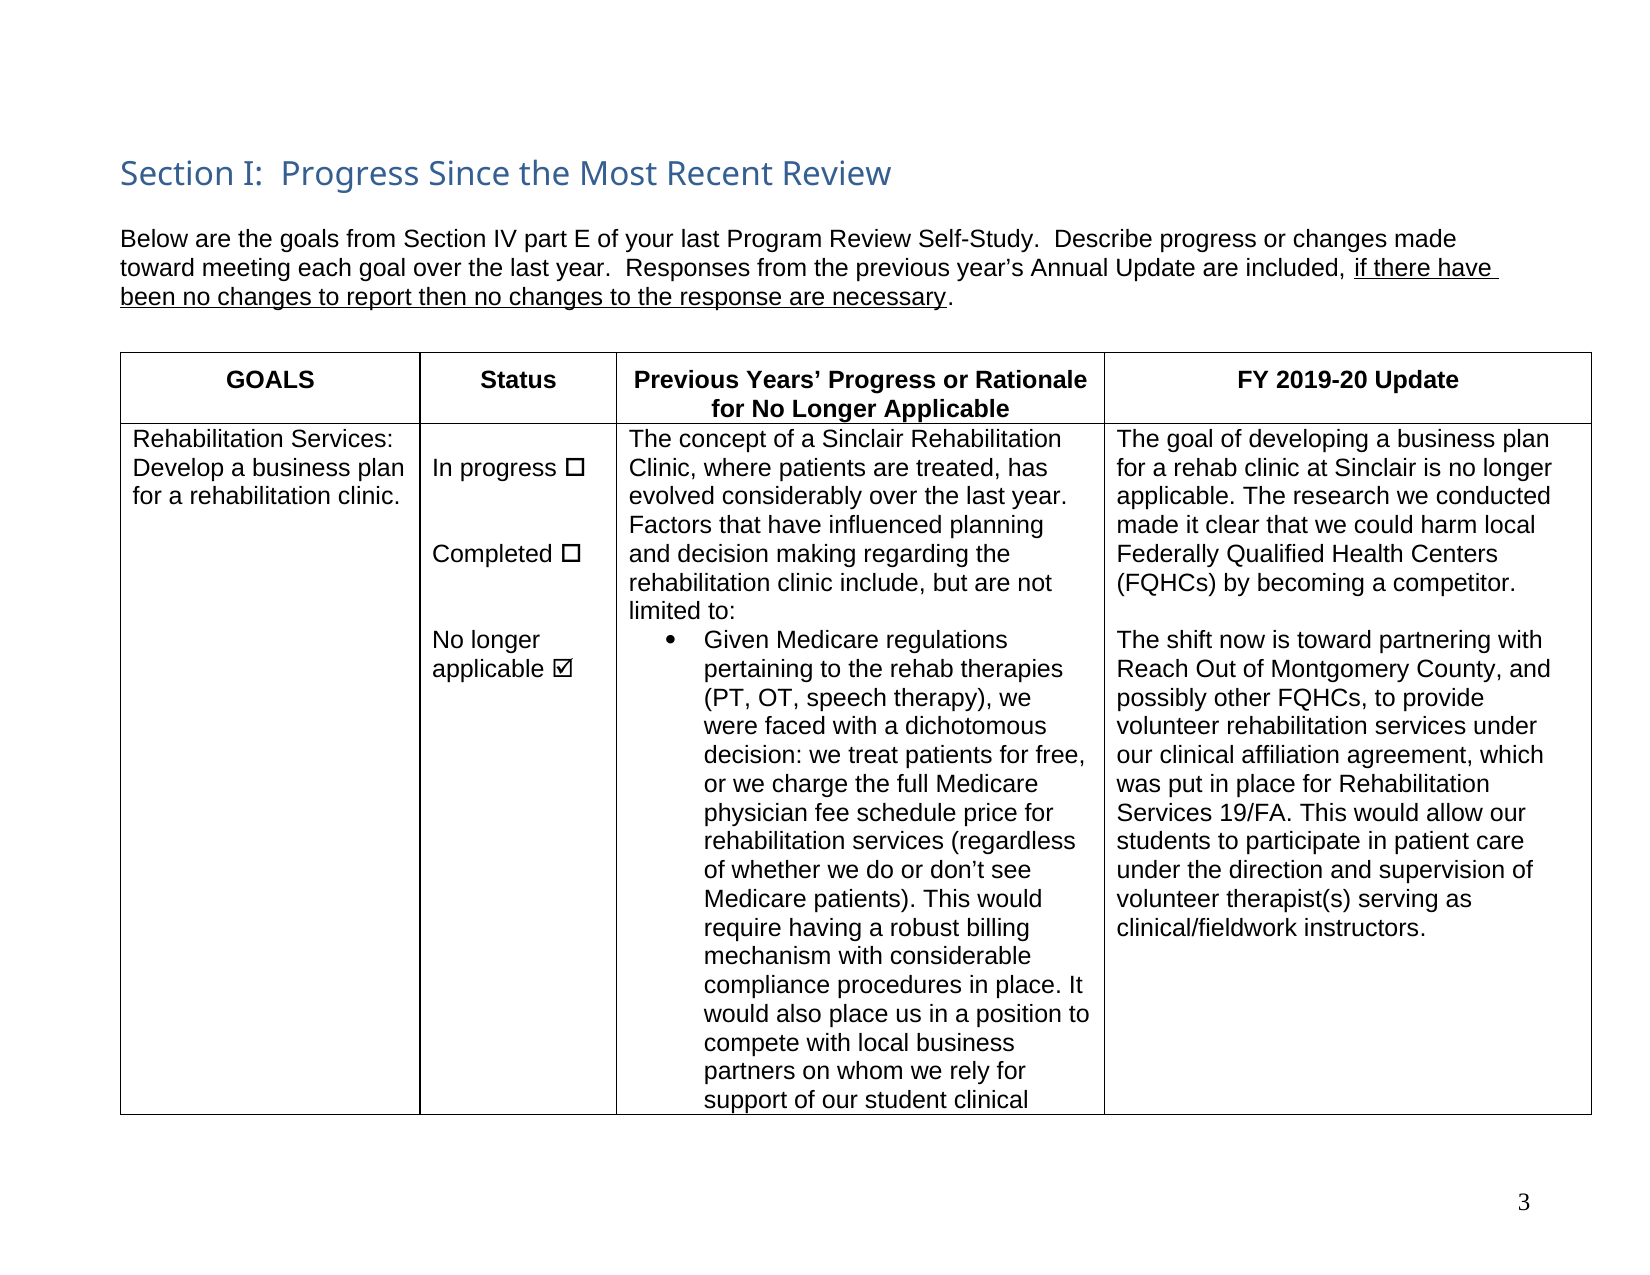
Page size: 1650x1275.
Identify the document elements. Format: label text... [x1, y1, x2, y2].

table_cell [1105, 424, 1591, 1114]
text Below are the goals from Section IV part E of your last Program Review Self-Study. Describe progress or changes made toward meeting each goal over the last year. Responses from the previous year’s Annual Update are included, if there have been no changes to report then no changes to the response are necessary. [120, 224, 1530, 310]
table_header FY 2019-20 Update [1105, 353, 1591, 423]
subtitle Section I: Progress Since the Most Recent Review [120, 150, 1530, 195]
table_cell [121, 424, 419, 1114]
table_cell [421, 424, 616, 1114]
table_header Status [421, 353, 616, 423]
table_header GOALS [121, 353, 419, 423]
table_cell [617, 424, 1104, 1114]
table_header Previous Years’ Progress or Rationale for No Longer Applicable [617, 353, 1104, 423]
